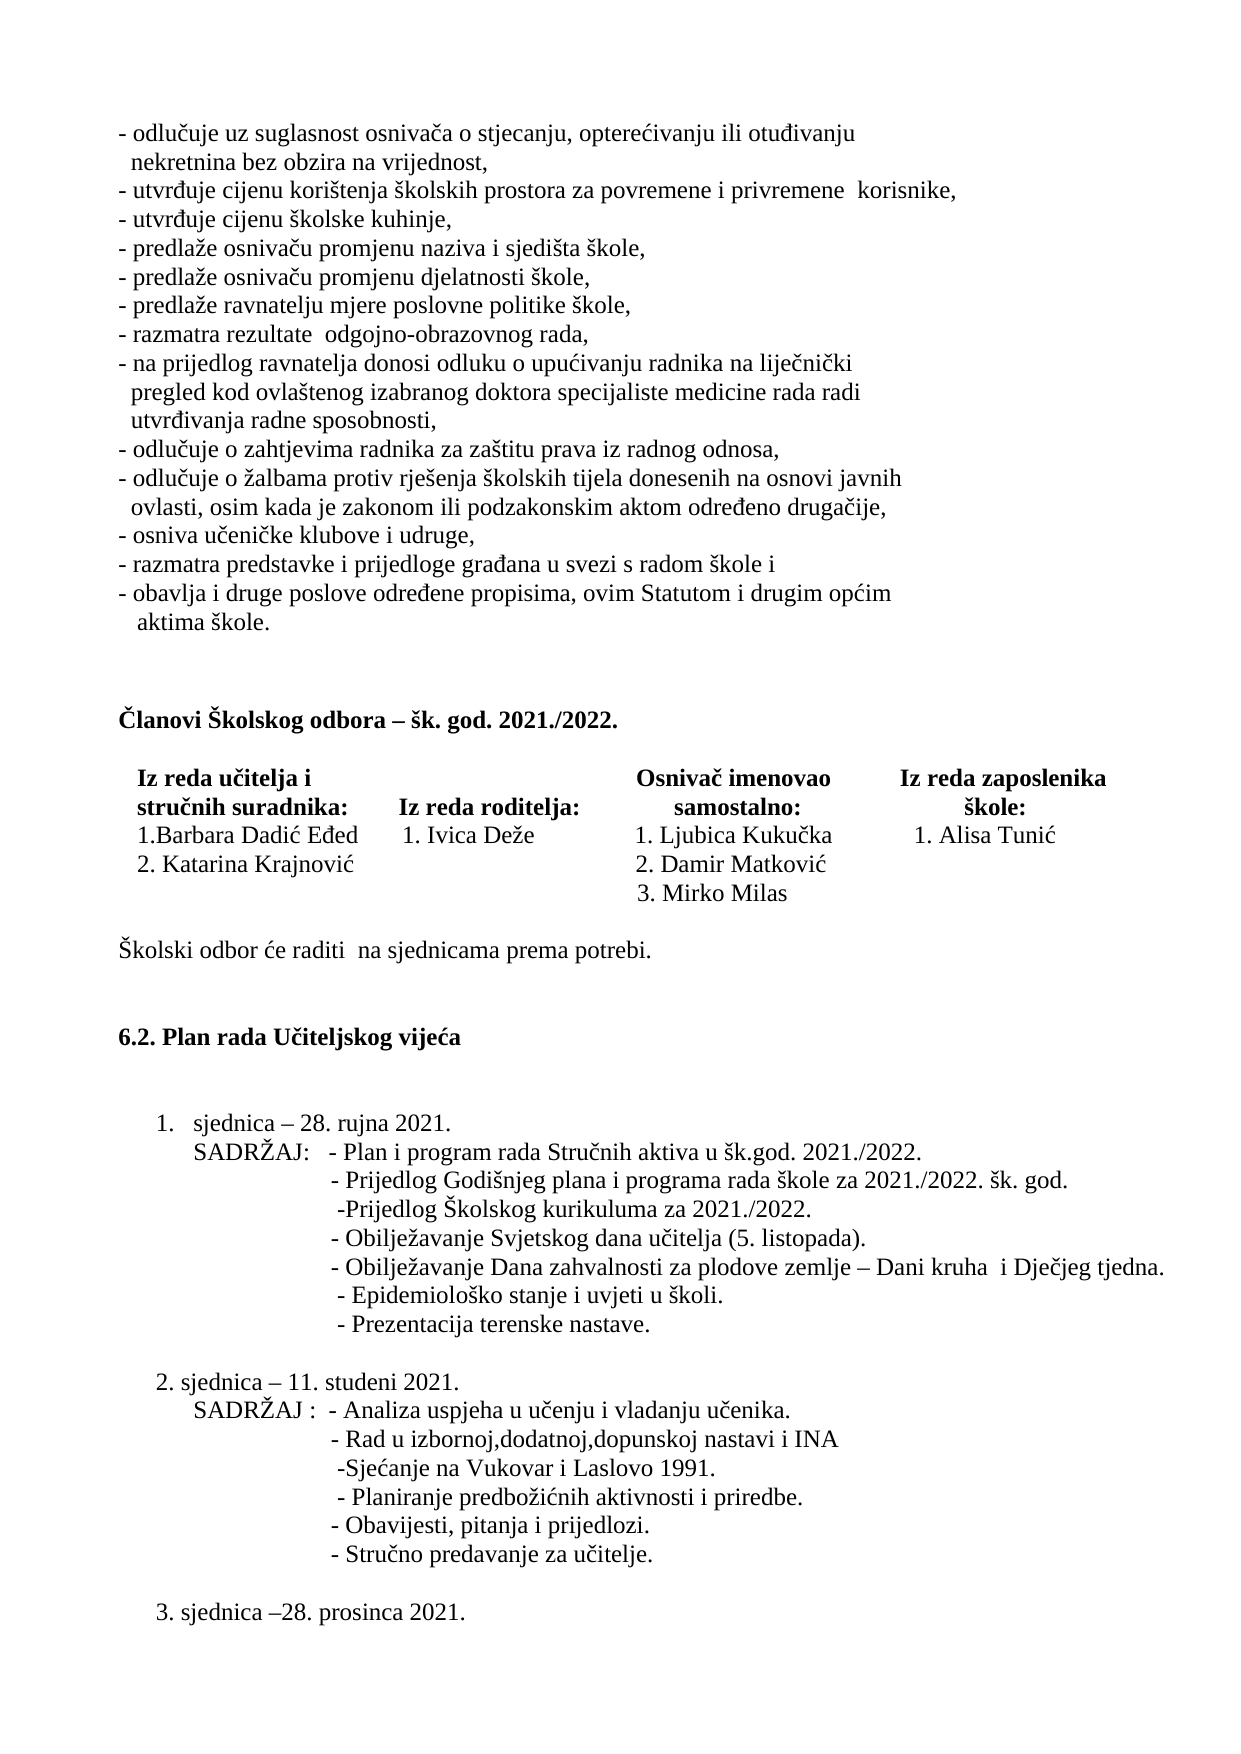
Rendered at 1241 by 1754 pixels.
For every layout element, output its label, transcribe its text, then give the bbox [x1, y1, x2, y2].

text ovlasti, osim kada je zakonom ili podzakonskim aktom određeno drugačije, [118, 492, 1122, 521]
text stručnih suradnika: Iz reda roditelja: samostalno: škole: [118, 792, 1189, 821]
text 2. sjednica – 11. studeni 2021. [156, 1367, 1189, 1396]
text - odlučuje o zahtjevima radnika za zaštitu prava iz radnog odnosa, [118, 434, 1122, 463]
text -Prijedlog Školskog kurikuluma za 2021./2022. [118, 1194, 1189, 1223]
text - osniva učeničke klubove i udruge, [118, 521, 1122, 549]
text - Prezentacija terenske nastave. [118, 1309, 1189, 1338]
text - Prijedlog Godišnjeg plana i programa rada škole za 2021./2022. šk. god. [118, 1166, 1189, 1194]
text - Epidemiološko stanje i uvjeti u školi. [118, 1281, 1189, 1309]
text - obavlja i druge poslove određene propisima, ovim Statutom i drugim općim [118, 578, 1122, 607]
text - Planiranje predbožićnih aktivnosti i priredbe. [324, 1482, 1189, 1511]
text - Obavijesti, pitanja i prijedlozi. [324, 1511, 1189, 1539]
text SADRŽAJ: - Plan i program rada Stručnih aktiva u šk.god. 2021./2022. [118, 1137, 1189, 1166]
text pregled kod ovlaštenog izabranog doktora specijaliste medicine rada radi [118, 377, 1122, 406]
text - Rad u izbornoj,dodatnoj,dopunskoj nastavi i INA [324, 1424, 1189, 1453]
text SADRŽAJ : - Analiza uspjeha u učenju i vladanju učenika. [193, 1396, 1189, 1424]
text aktima škole. [118, 607, 1122, 636]
text - Stručno predavanje za učitelje. [118, 1539, 1189, 1568]
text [118, 118, 1122, 147]
text - utvrđuje cijenu korištenja školskih prostora za povremene i privremene korisnike, [118, 176, 1122, 204]
text - predlaže osnivaču promjenu naziva i sjedišta škole, [118, 233, 1122, 262]
text - razmatra predstavke i prijedloge građana u svezi s radom škole i [118, 549, 1122, 578]
text - utvrđuje cijenu školske kuhinje, [118, 204, 1122, 233]
text 3. sjednica –28. prosinca 2021. [118, 1597, 1189, 1626]
text nekretnina bez obzira na vrijednost, [118, 147, 1122, 176]
text 1.Barbara Dadić Eđed 1. Ivica Deže 1. Ljubica Kukučka 1. Alisa Tunić [118, 821, 1189, 849]
text utvrđivanja radne sposobnosti, [118, 406, 1122, 434]
text Članovi Školskog odbora – šk. god. 2021./2022. [118, 706, 1189, 734]
text - Obilježavanje Dana zahvalnosti za plodove zemlje – Dani kruha i Dječjeg tjedna. [118, 1252, 1189, 1281]
text 6.2. Plan rada Učiteljskog vijeća [118, 1022, 1122, 1051]
text -Sjećanje na Vukovar i Laslovo 1991. [324, 1453, 1189, 1482]
text - Obilježavanje Svjetskog dana učitelja (5. listopada). [118, 1223, 1189, 1252]
text - predlaže osnivaču promjenu djelatnosti škole, [118, 262, 1122, 291]
text Školski odbor će raditi na sjednicama prema potrebi. [118, 936, 1189, 964]
text 2. Katarina Krajnović 2. Damir Matković [118, 849, 1189, 878]
text - razmatra rezultate odgojno-obrazovnog rada, [118, 319, 1122, 348]
text 3. Mirko Milas [118, 878, 1189, 907]
text - odlučuje o žalbama protiv rješenja školskih tijela donesenih na osnovi javnih [118, 463, 1122, 492]
text Iz reda učitelja i Osnivač imenovao Iz reda zaposlenika [118, 763, 1189, 792]
text 1. sjednica – 28. rujna 2021. [118, 1108, 1189, 1137]
text - predlaže ravnatelju mjere poslovne politike škole, [118, 291, 1122, 319]
text - na prijedlog ravnatelja donosi odluku o upućivanju radnika na liječnički [118, 348, 1122, 377]
